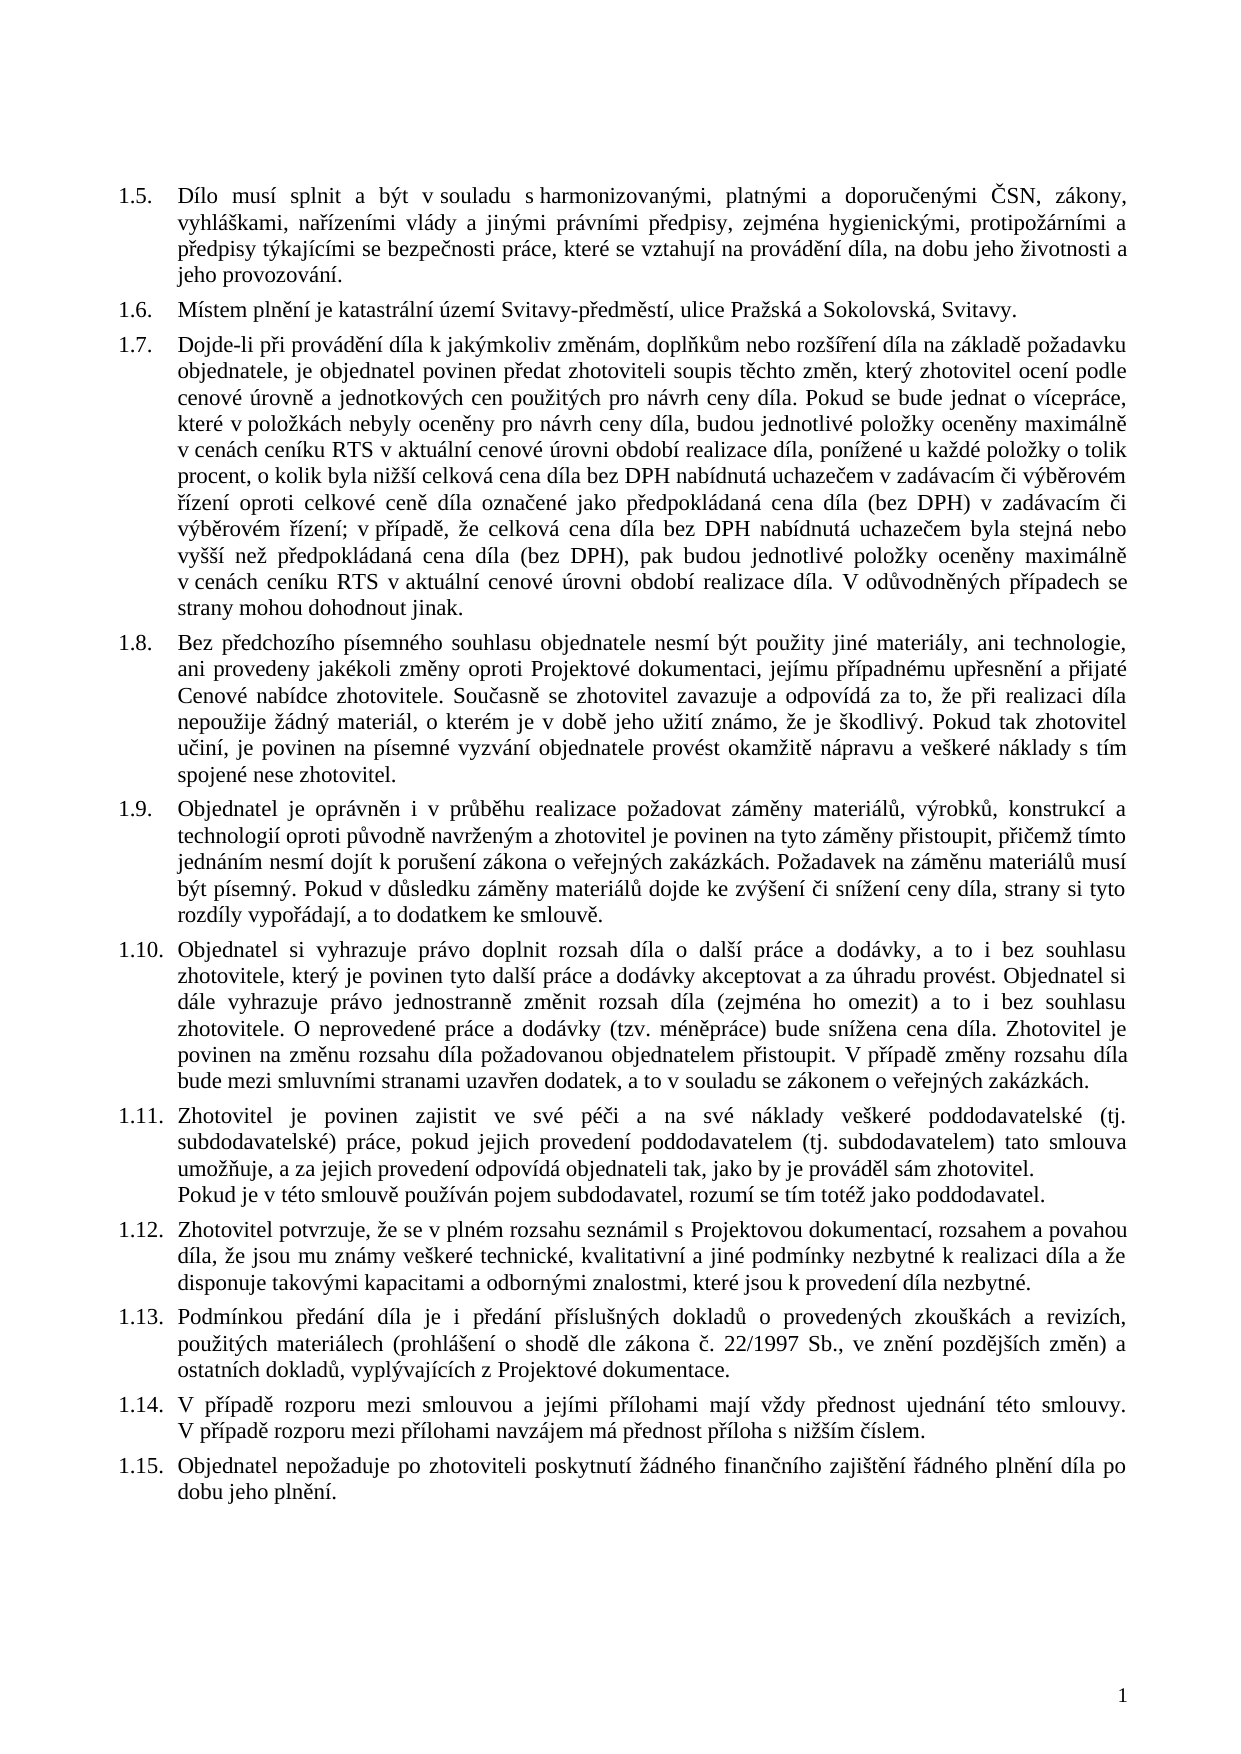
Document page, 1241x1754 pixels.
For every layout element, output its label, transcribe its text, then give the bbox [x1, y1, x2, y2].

list Dílo musí splnit a být v souladu s harmonizovanými, platnými a doporučenými ČSN, zákony, vyhláškami, nařízeními vlády a jinými právními předpisy, zejména hygienickými, protipožárními a předpisy týkajícími se bezpečnosti práce, které se vztahují na provádění díla, na dobu jeho životnosti a jeho provozování. [118, 182, 1128, 288]
list Dojde-li při provádění díla k jakýmkoliv změnám, doplňkům nebo rozšíření díla na základě požadavku objednatele, je objednatel povinen předat zhotoviteli soupis těchto změn, který zhotovitel ocení podle cenové úrovně a jednotkových cen použitých pro návrh ceny díla. Pokud se bude jednat o vícepráce, které v položkách nebyly oceněny pro návrh ceny díla, budou jednotlivé položky oceněny maximálně v cenách ceníku RTS v aktuální cenové úrovni období realizace díla, ponížené u každé položky o tolik procent, o kolik byla nižší celková cena díla bez DPH nabídnutá uchazečem v zadávacím či výběrovém řízení oproti celkové ceně díla označené jako předpokládaná cena díla (bez DPH) v zadávacím či výběrovém řízení; v případě, že celková cena díla bez DPH nabídnutá uchazečem byla stejná nebo vyšší než předpokládaná cena díla (bez DPH), pak budou jednotlivé položky oceněny maximálně v cenách ceníku RTS v aktuální cenové úrovni období realizace díla. V odůvodněných případech se strany mohou dohodnout jinak. [118, 331, 1128, 621]
list Bez předchozího písemného souhlasu objednatele nesmí být použity jiné materiály, ani technologie, ani provedeny jakékoli změny oproti Projektové dokumentaci, jejímu případnému upřesnění a přijaté Cenové nabídce zhotovitele. Současně se zhotovitel zavazuje a odpovídá za to, že při realizaci díla nepoužije žádný materiál, o kterém je v době jeho užití známo, že je škodlivý. Pokud tak zhotovitel učiní, je povinen na písemné vyzvání objednatele provést okamžitě nápravu a veškeré náklady s tím spojené nese zhotovitel. [118, 629, 1128, 787]
list Objednatel si vyhrazuje právo doplnit rozsah díla o další práce a dodávky, a to i bez souhlasu zhotovitele, který je povinen tyto další práce a dodávky akceptovat a za úhradu provést. Objednatel si dále vyhrazuje právo jednostranně změnit rozsah díla (zejména ho omezit) a to i bez souhlasu zhotovitele. O neprovedené práce a dodávky (tzv. méněpráce) bude snížena cena díla. Zhotovitel je povinen na změnu rozsahu díla požadovanou objednatelem přistoupit. V případě změny rozsahu díla bude mezi smluvními stranami uzavřen dodatek, a to v souladu se zákonem o veřejných zakázkách. [118, 936, 1128, 1094]
text Pokud je v této smlouvě používán pojem subdodavatel, rozumí se tím totéž jako poddodavatel. [177, 1181, 1128, 1207]
list Podmínkou předání díla je i předání příslušných dokladů o provedených zkouškách a revizích, použitých materiálech (prohlášení o shodě dle zákona č. 22/1997 Sb., ve znění pozdějších změn) a ostatních dokladů, vyplývajících z Projektové dokumentace. [118, 1303, 1128, 1382]
list Objednatel je oprávněn i v průběhu realizace požadovat záměny materiálů, výrobků, konstrukcí a technologií oproti původně navrženým a zhotovitel je povinen na tyto záměny přistoupit, přičemž tímto jednáním nesmí dojít k porušení zákona o veřejných zakázkách. Požadavek na záměnu materiálů musí být písemný. Pokud v důsledku záměny materiálů dojde ke zvýšení či snížení ceny díla, strany si tyto rozdíly vypořádají, a to dodatkem ke smlouvě. [118, 796, 1128, 927]
list Zhotovitel potvrzuje, že se v plném rozsahu seznámil s Projektovou dokumentací, rozsahem a povahou díla, že jsou mu známy veškeré technické, kvalitativní a jiné podmínky nezbytné k realizaci díla a že disponuje takovými kapacitami a odbornými znalostmi, které jsou k provedení díla nezbytné. [118, 1216, 1128, 1295]
list V případě rozporu mezi smlouvou a jejími přílohami mají vždy přednost ujednání této smlouvy. V případě rozporu mezi přílohami navzájem má přednost příloha s nižším číslem. [118, 1391, 1128, 1443]
list Místem plnění je katastrální území Svitavy-předměstí, ulice Pražská a Sokolovská, Svitavy. [118, 296, 1128, 322]
list Zhotovitel je povinen zajistit ve své péči a na své náklady veškeré poddodavatelské (tj. subdodavatelské) práce, pokud jejich provedení poddodavatelem (tj. subdodavatelem) tato smlouva umožňuje, a za jejich provedení odpovídá objednateli tak, jako by je prováděl sám zhotovitel. [118, 1102, 1128, 1181]
list Objednatel nepožaduje po zhotoviteli poskytnutí žádného finančního zajištění řádného plnění díla po dobu jeho plnění. [118, 1452, 1128, 1504]
